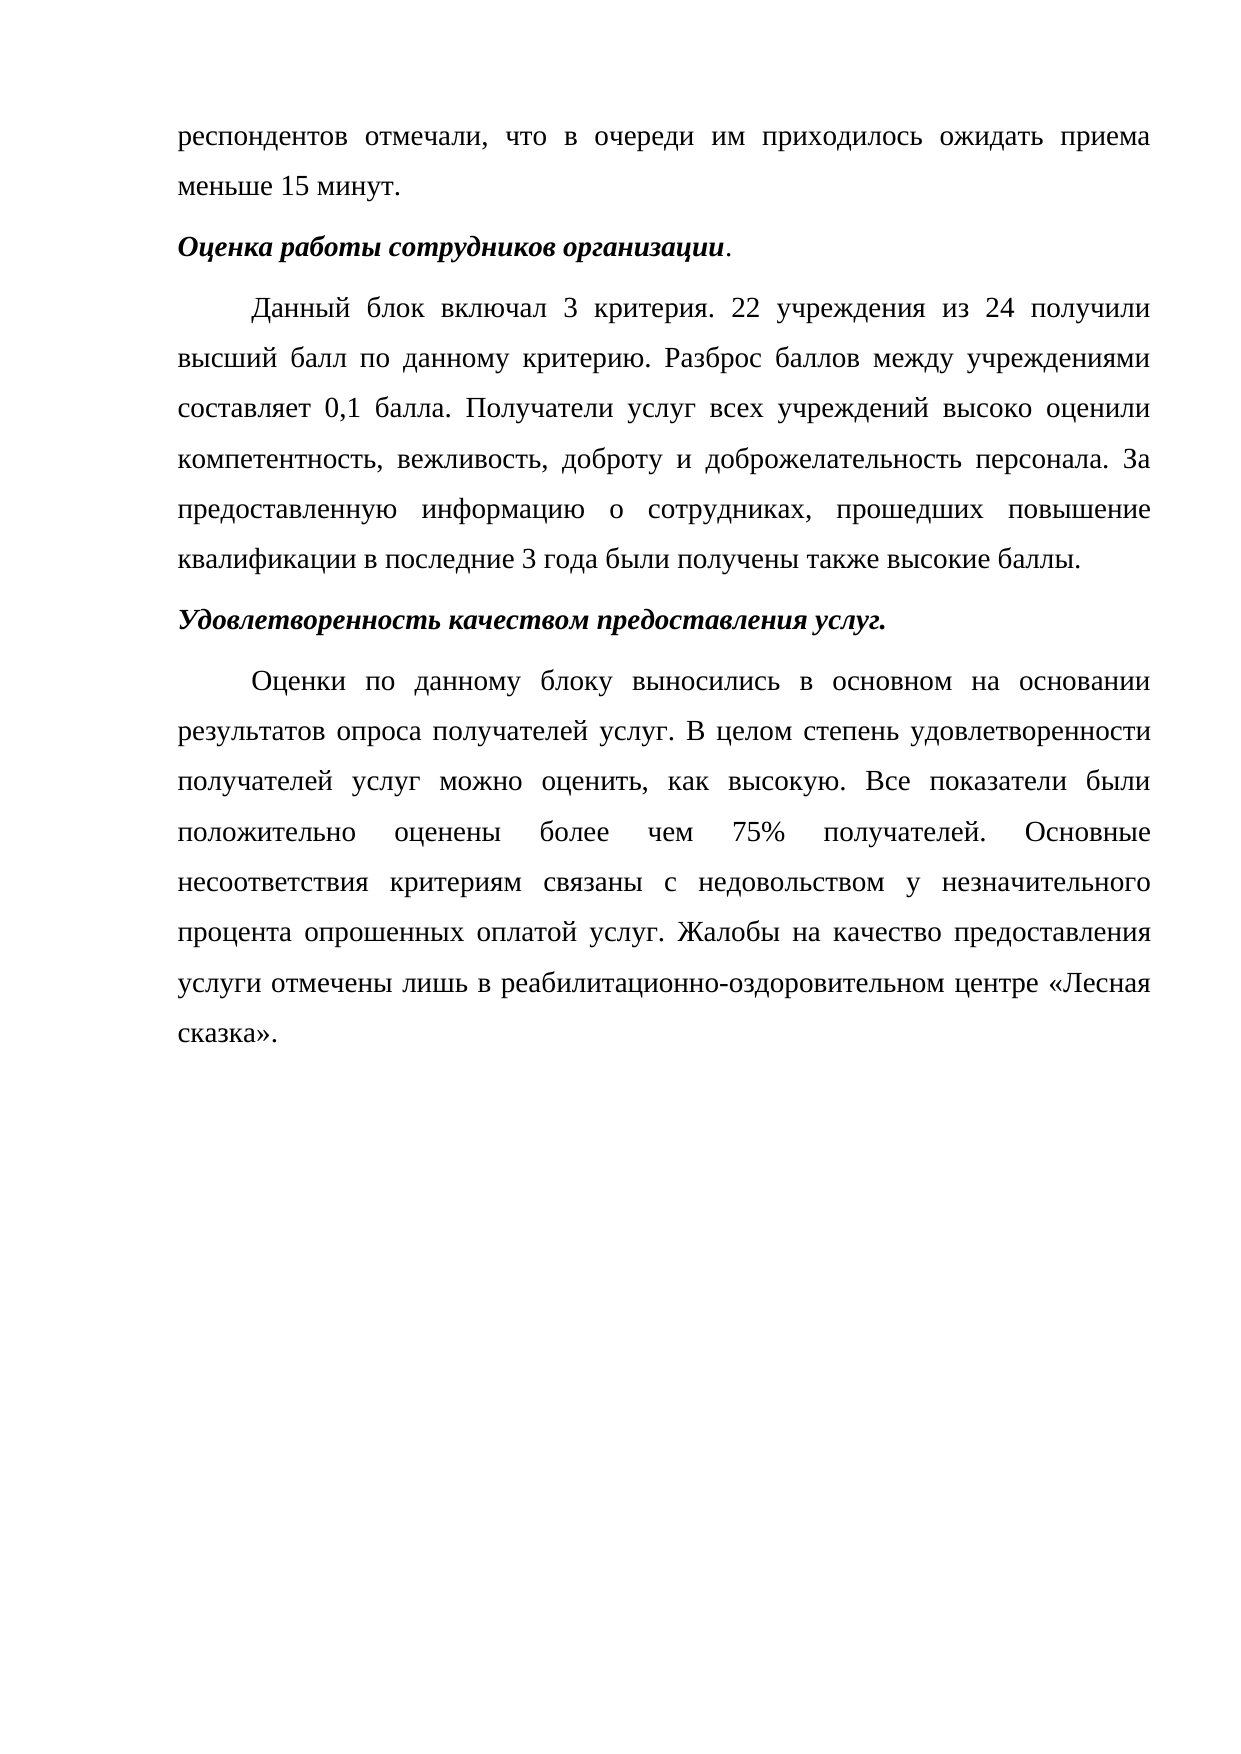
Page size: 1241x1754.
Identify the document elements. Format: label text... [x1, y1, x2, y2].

text Оценки по данному блоку выносились в основном на основании результатов опроса получателей услуг. В целом степень удовлетворенности получателей услуг можно оценить, как высокую. Все показатели были положительно оценены более чем 75% получателей. Основные несоответствия критериям связаны с недовольством у незначительного процента опрошенных оплатой услуг. Жалобы на качество предоставления услуги отмечены лишь в реабилитационно-оздоровительном центре «Лесная сказка». [177, 663, 1152, 1049]
text Оценка работы сотрудников организации. [177, 229, 1152, 263]
text Удовлетворенность качеством предоставления услуг. [177, 602, 1152, 636]
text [177, 118, 1152, 202]
text Данный блок включал 3 критерия. 22 учреждения из 24 получили высший балл по данному критерию. Разброс баллов между учреждениями составляет 0,1 балла. Получатели услуг всех учреждений высоко оценили компетентность, вежливость, доброту и доброжелательность персонала. За предоставленную информацию о сотрудниках, прошедших повышение квалификации в последние 3 года были получены также высокие баллы. [177, 290, 1152, 575]
